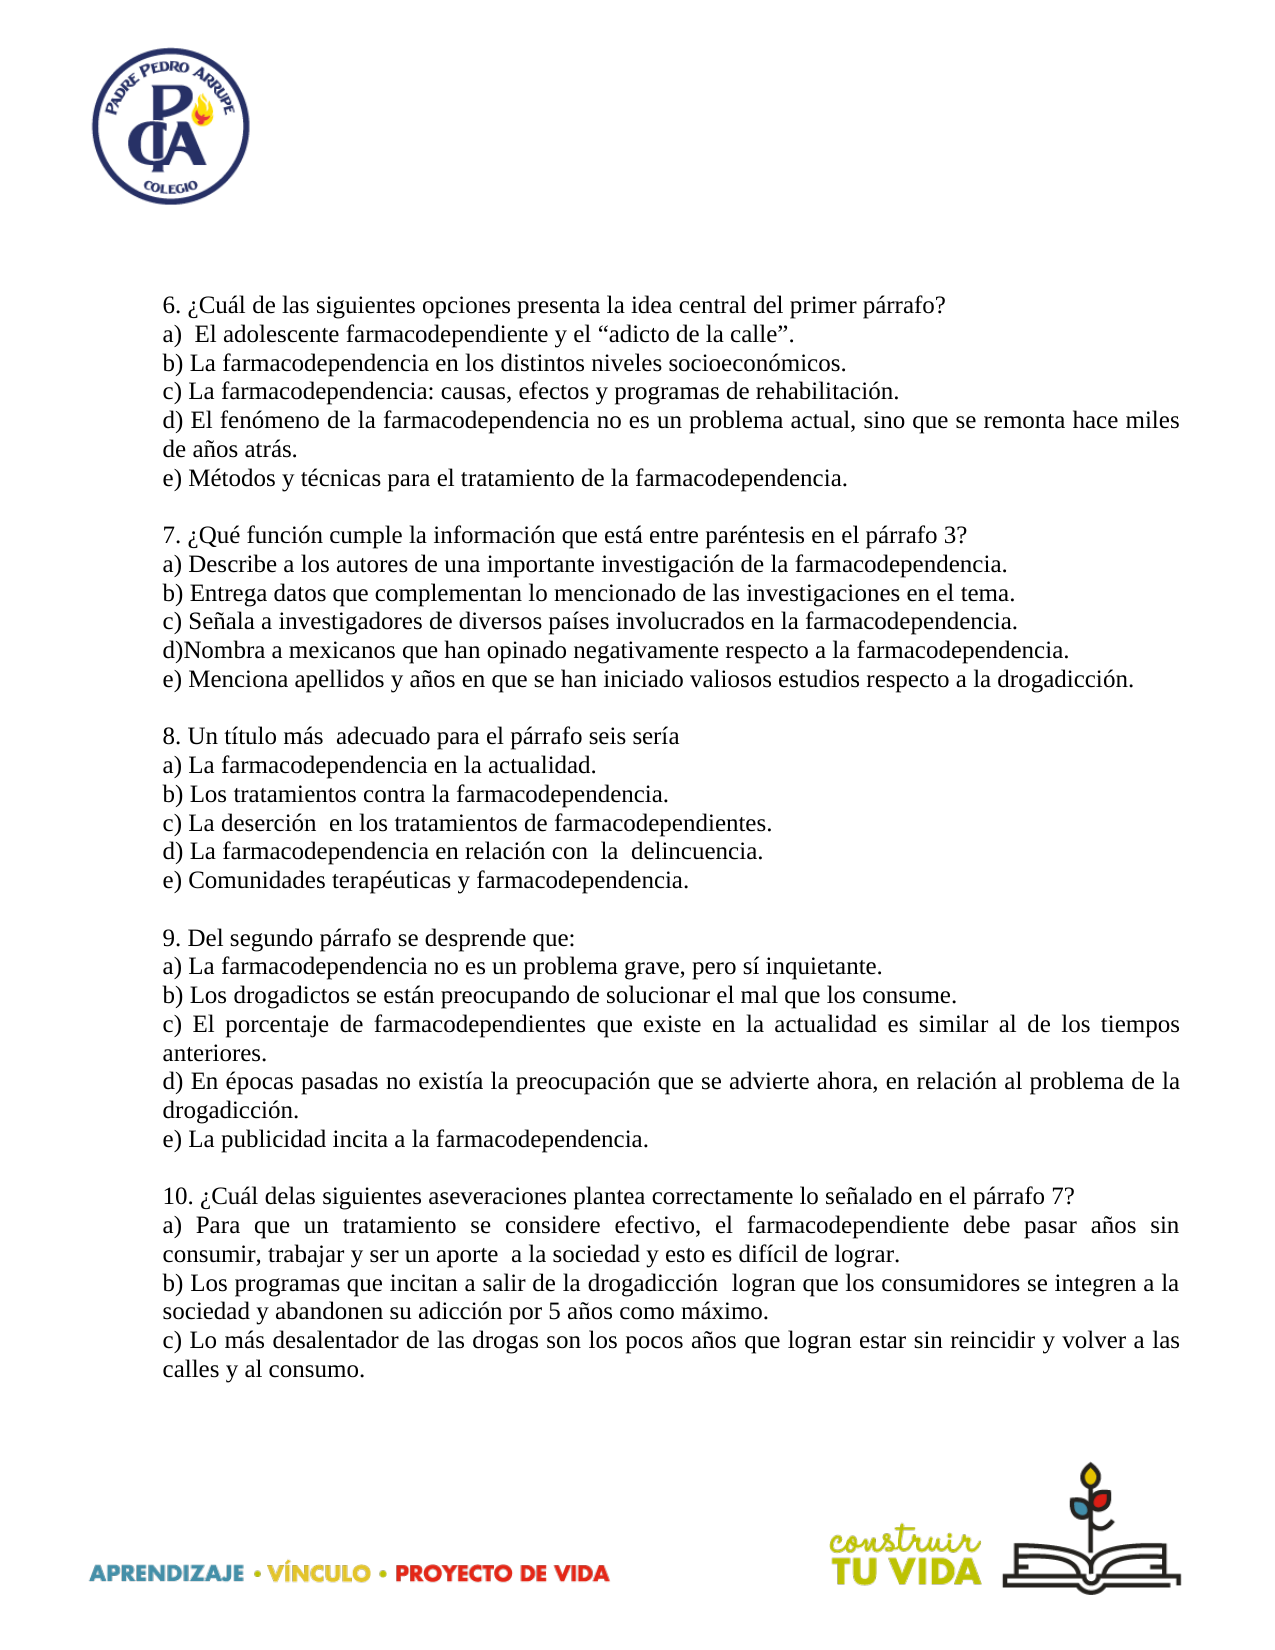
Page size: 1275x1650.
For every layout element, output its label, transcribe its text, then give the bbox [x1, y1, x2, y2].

text b) Los tratamientos contra la farmacodependencia. [162, 779, 1181, 808]
text c) Lo más desalentador de las drogas son los pocos años que logran estar sin reincidir y volver a las calles y al consumo. [162, 1325, 1181, 1383]
picture [0, 0, 1275, 240]
text e) Métodos y técnicas para el tratamiento de la farmacodependencia. [162, 463, 1181, 491]
text 10. ¿Cuál delas siguientes aseveraciones plantea correctamente lo señalado en el párrafo 7? [162, 1181, 1181, 1210]
text a) Describe a los autores de una importante investigación de la farmacodependencia. [162, 549, 1181, 578]
picture [0, 1433, 1272, 1650]
text a) La farmacodependencia en la actualidad. [162, 750, 1181, 779]
text d) El fenómeno de la farmacodependencia no es un problema actual, sino que se remonta hace miles de años atrás. [162, 405, 1181, 463]
text b) La farmacodependencia en los distintos niveles socioeconómicos. [162, 348, 1181, 376]
text c) Señala a investigadores de diversos países involucrados en la farmacodependencia. [162, 606, 1181, 635]
text d) La farmacodependencia en relación con la delincuencia. [162, 836, 1181, 865]
text a) La farmacodependencia no es un problema grave, pero sí inquietante. [162, 951, 1181, 980]
text a) El adolescente farmacodependiente y el “adicto de la calle”. [162, 319, 1181, 348]
text e) Menciona apellidos y años en que se han iniciado valiosos estudios respecto a la drogadicción. [162, 664, 1181, 693]
text 8. Un título más adecuado para el párrafo seis sería [162, 721, 1181, 750]
text e) Comunidades terapéuticas y farmacodependencia. [162, 865, 1181, 894]
text a) Para que un tratamiento se considere efectivo, el farmacodependiente debe pasar años sin consumir, trabajar y ser un aporte a la sociedad y esto es difícil de lograr. [162, 1210, 1181, 1268]
text b) Los programas que incitan a salir de la drogadicción logran que los consumidores se integren a la sociedad y abandonen su adicción por 5 años como máximo. [162, 1268, 1181, 1325]
text 6. ¿Cuál de las siguientes opciones presenta la idea central del primer párrafo? [162, 290, 1181, 319]
text d) En épocas pasadas no existía la preocupación que se advierte ahora, en relación al problema de la drogadicción. [162, 1066, 1181, 1124]
text 9. Del segundo párrafo se desprende que: [162, 923, 1181, 951]
text d)Nombra a mexicanos que han opinado negativamente respecto a la farmacodependencia. [162, 635, 1181, 664]
text 7. ¿Qué función cumple la información que está entre paréntesis en el párrafo 3? [162, 520, 1181, 549]
text b) Los drogadictos se están preocupando de solucionar el mal que los consume. [162, 980, 1181, 1009]
text b) Entrega datos que complementan lo mencionado de las investigaciones en el tema. [162, 578, 1181, 606]
text e) La publicidad incita a la farmacodependencia. [162, 1124, 1181, 1153]
text c) La deserción en los tratamientos de farmacodependientes. [162, 808, 1181, 836]
text c) El porcentaje de farmacodependientes que existe en la actualidad es similar al de los tiempos anteriores. [162, 1009, 1181, 1066]
text c) La farmacodependencia: causas, efectos y programas de rehabilitación. [162, 376, 1181, 405]
